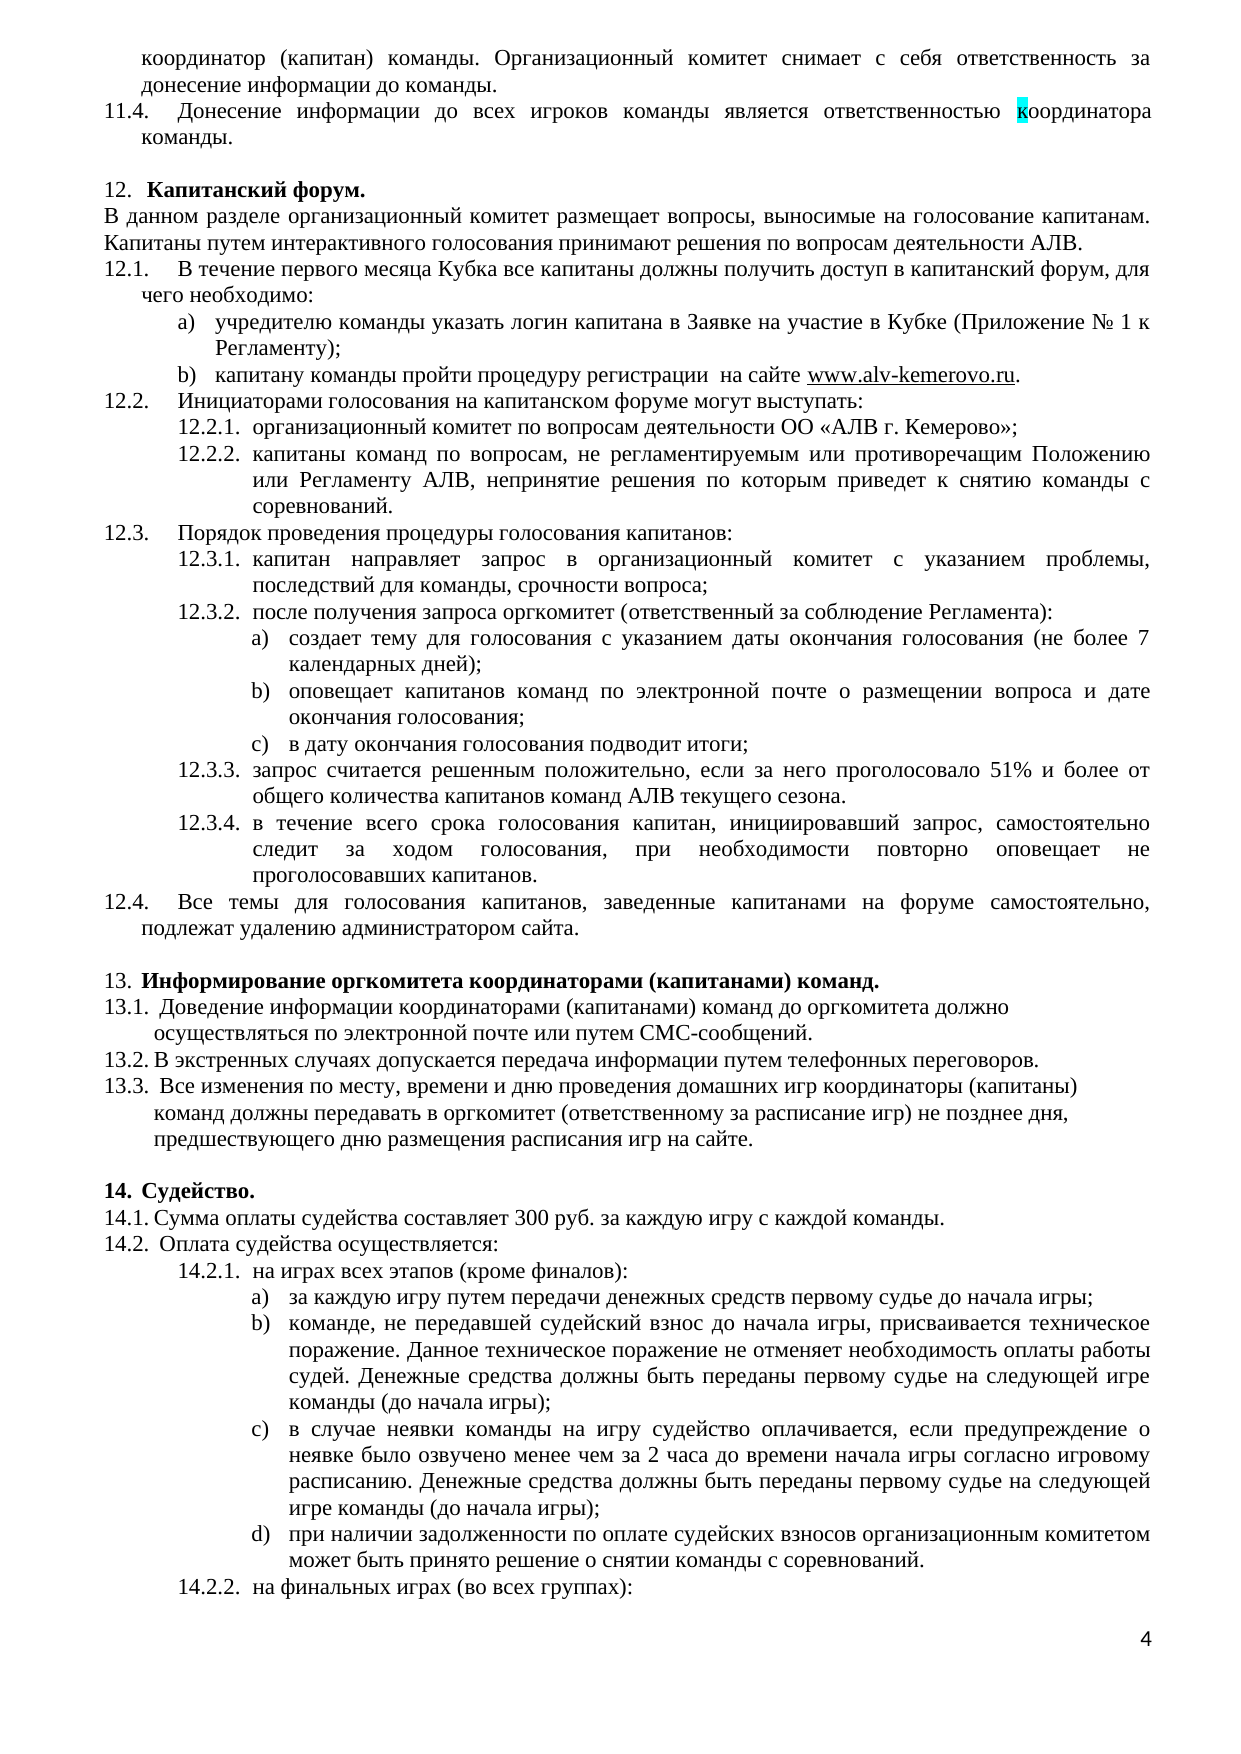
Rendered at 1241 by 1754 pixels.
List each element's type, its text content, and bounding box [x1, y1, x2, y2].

list Капитанский форум. [103, 176, 1152, 202]
text В данном разделе организационный комитет размещает вопросы, выносимые на голосование капитанам. Капитаны путем интерактивного голосования принимают решения по вопросам деятельности АЛВ. [103, 202, 1152, 255]
list В экстренных случаях допускается передача информации путем телефонных переговоров. [103, 1046, 1152, 1072]
list капитану команды пройти процедуру регистрации на сайте www.alv-kemerovo.ru. [177, 361, 1152, 387]
list В течение первого месяца Кубка все капитаны должны получить доступ в капитанский форум, для чего необходимо: [103, 255, 1152, 308]
list капитаны команд по вопросам, не регламентируемым или противоречащим Положению или Регламенту АЛВ, непринятие решения по которым приведет к снятию команды с соревнований. [177, 440, 1152, 519]
list капитан направляет запрос в организационный комитет с указанием проблемы, последствий для команды, срочности вопроса; [177, 545, 1152, 598]
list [103, 44, 1152, 97]
list Судейство. [103, 1178, 1152, 1204]
list Инициаторами голосования на капитанском форуме могут выступать: [103, 387, 1152, 413]
list Сумма оплаты судейства составляет 300 руб. за каждую игру с каждой команды. [103, 1204, 1152, 1230]
list запрос считается решенным положительно, если за него проголосовало 51% и более от общего количества капитанов команд АЛВ текущего сезона. [177, 756, 1152, 809]
list за каждую игру путем передачи денежных средств первому судье до начала игры; [251, 1283, 1152, 1309]
list оповещает капитанов команд по электронной почте о размещении вопроса и дате окончания голосования; [251, 677, 1152, 729]
list Все темы для голосования капитанов, заведенные капитанами на форуме самостоятельно, подлежат удалению администратором сайта. [103, 888, 1152, 940]
list при наличии задолженности по оплате судейских взносов организационным комитетом может быть принято решение о снятии команды с соревнований. [251, 1520, 1152, 1573]
list Все изменения по месту, времени и дню проведения домашних игр координаторы (капитаны) команд должны передавать в оргкомитет (ответственному за расписание игр) не позднее дня, предшествующего дню размещения расписания игр на сайте. [103, 1072, 1152, 1151]
list на финальных играх (во всех группах): [177, 1573, 1152, 1599]
list учредителю команды указать логин капитана в Заявке на участие в Кубке (Приложение № 1 к Регламенту); [177, 308, 1152, 361]
list организационный комитет по вопросам деятельности ОО «АЛВ г. Кемерово»; [177, 413, 1152, 440]
list команде, не передавшей судейский взнос до начала игры, присваивается техническое поражение. Данное техническое поражение не отменяет необходимость оплаты работы судей. Денежные средства должны быть переданы первому судье на следующей игре команды (до начала игры); [251, 1309, 1152, 1415]
list создает тему для голосования с указанием даты окончания голосования (не более 7 календарных дней); [251, 624, 1152, 677]
list в течение всего срока голосования капитан, инициировавший запрос, самостоятельно следит за ходом голосования, при необходимости повторно оповещает не проголосовавших капитанов. [177, 809, 1152, 888]
list Информирование оргкомитета координаторами (капитанами) команд. [103, 967, 1152, 993]
list Порядок проведения процедуры голосования капитанов: [103, 519, 1152, 545]
list Донесение информации до всех игроков команды является ответственностью координатора команды. [103, 97, 1152, 150]
list в случае неявки команды на игру судейство оплачивается, если предупреждение о неявке было озвучено менее чем за 2 часа до времени начала игры согласно игровому расписанию. Денежные средства должны быть переданы первому судье на следующей игре команды (до начала игры); [251, 1415, 1152, 1520]
list Оплата судейства осуществляется: [103, 1230, 1152, 1257]
list в дату окончания голосования подводит итоги; [251, 729, 1152, 756]
list на играх всех этапов (кроме финалов): [177, 1257, 1152, 1283]
list после получения запроса оргкомитет (ответственный за соблюдение Регламента): [177, 598, 1152, 624]
list Доведение информации координаторами (капитанами) команд до оргкомитета должно осуществляться по электронной почте или путем СМС-сообщений. [103, 993, 1152, 1046]
